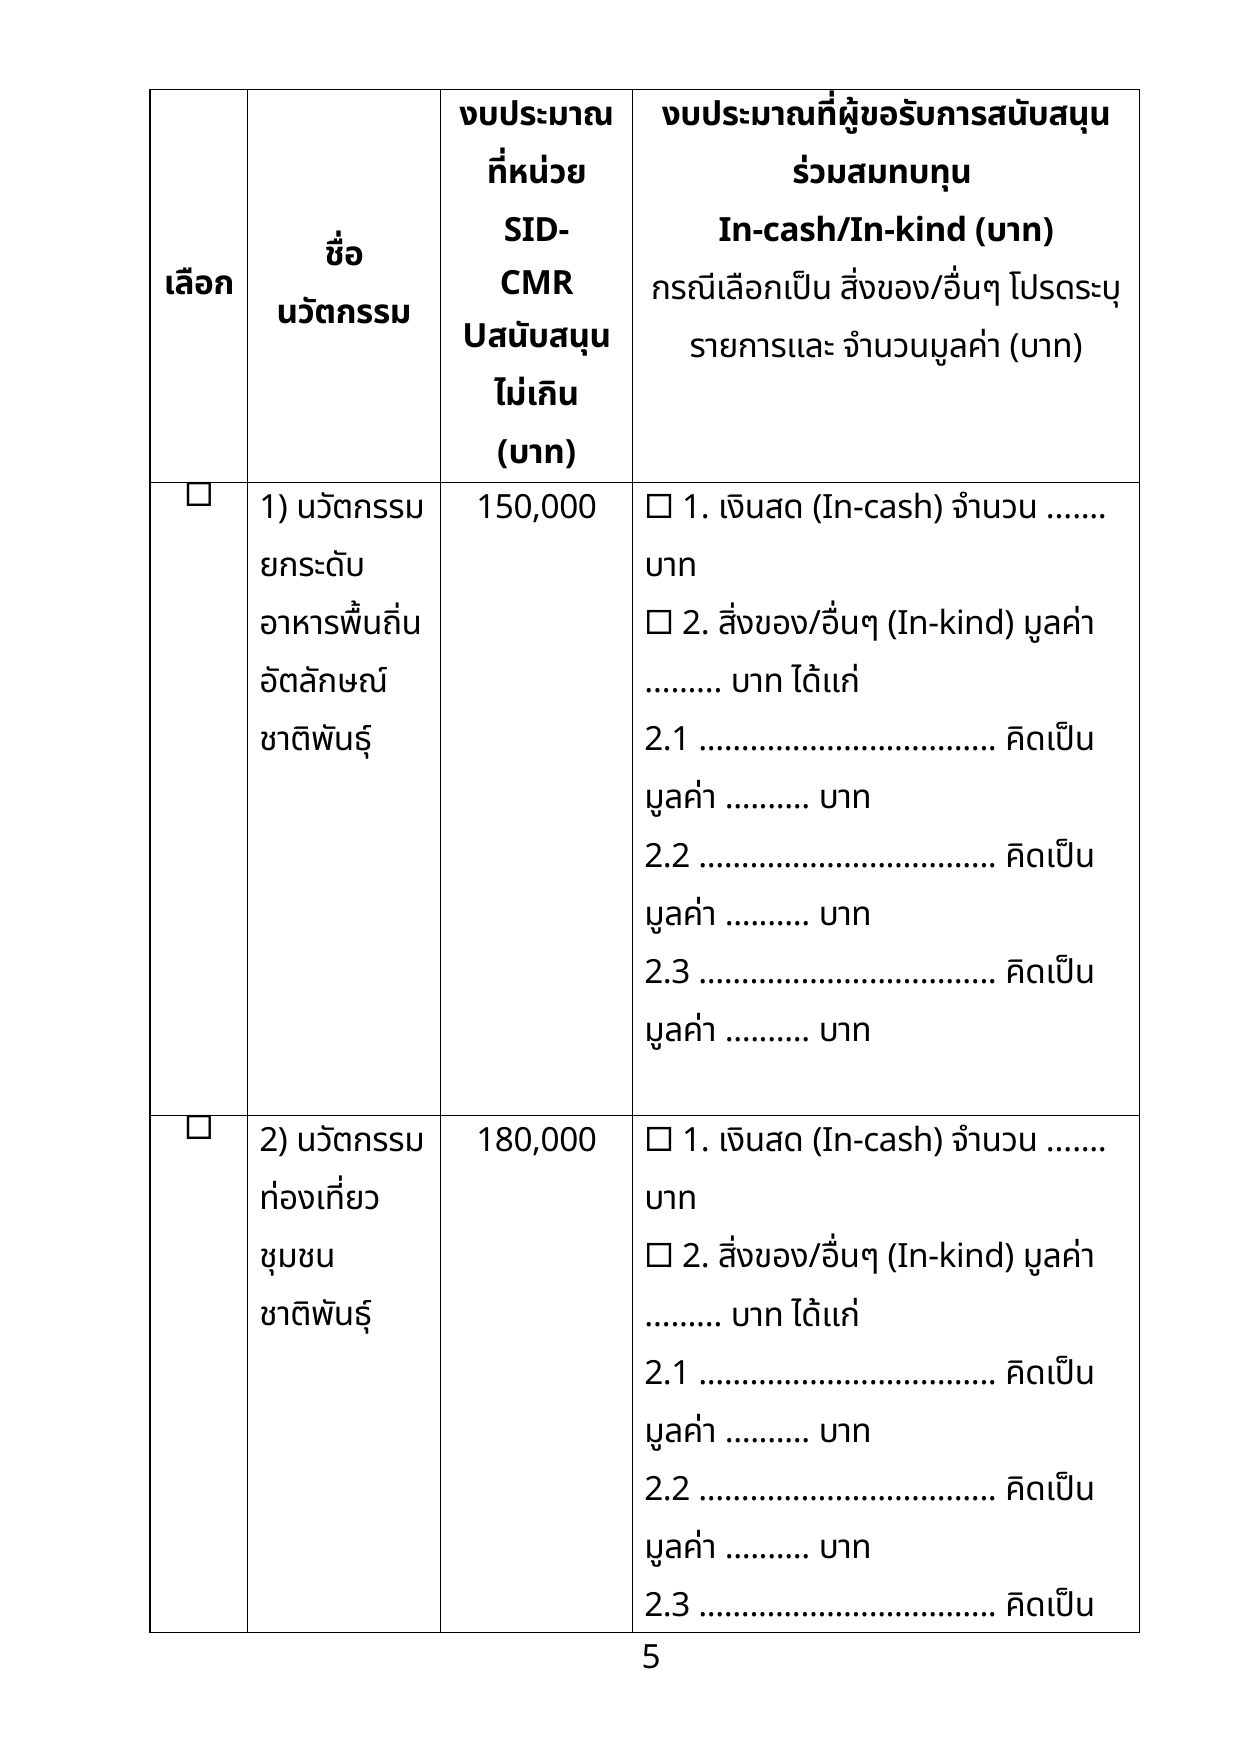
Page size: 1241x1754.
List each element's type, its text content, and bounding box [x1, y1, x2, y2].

table_cell 150,000 [441, 483, 632, 1115]
table_header ชื่อนวัตกรรม [248, 90, 440, 482]
table_cell 2) นวัตกรรมท่องเที่ยวชุมชนชาติพันธุ์ [248, 1116, 440, 1632]
table_header งบประมาณที่หน่วย SID-CMRUสนับสนุน ไม่เกิน (บาท) [441, 90, 632, 482]
table_cell [151, 483, 247, 1115]
table_header เลือก [151, 90, 247, 482]
table_header งบประมาณที่ผู้ขอรับการสนับสนุนร่วมสมทบทุน In-cash/In-kind (บาท) กรณีเลือกเป็น สิ่งของ/อื่นๆ โปรดระบุรายการและ จำนวนมูลค่า (บาท) [633, 90, 1139, 482]
table_cell [151, 1116, 247, 1632]
table_cell 1) นวัตกรรมยกระดับอาหารพื้นถิ่น อัตลักษณ์ชาติพันธุ์ [248, 483, 440, 1115]
table_cell 180,000 [441, 1116, 632, 1632]
